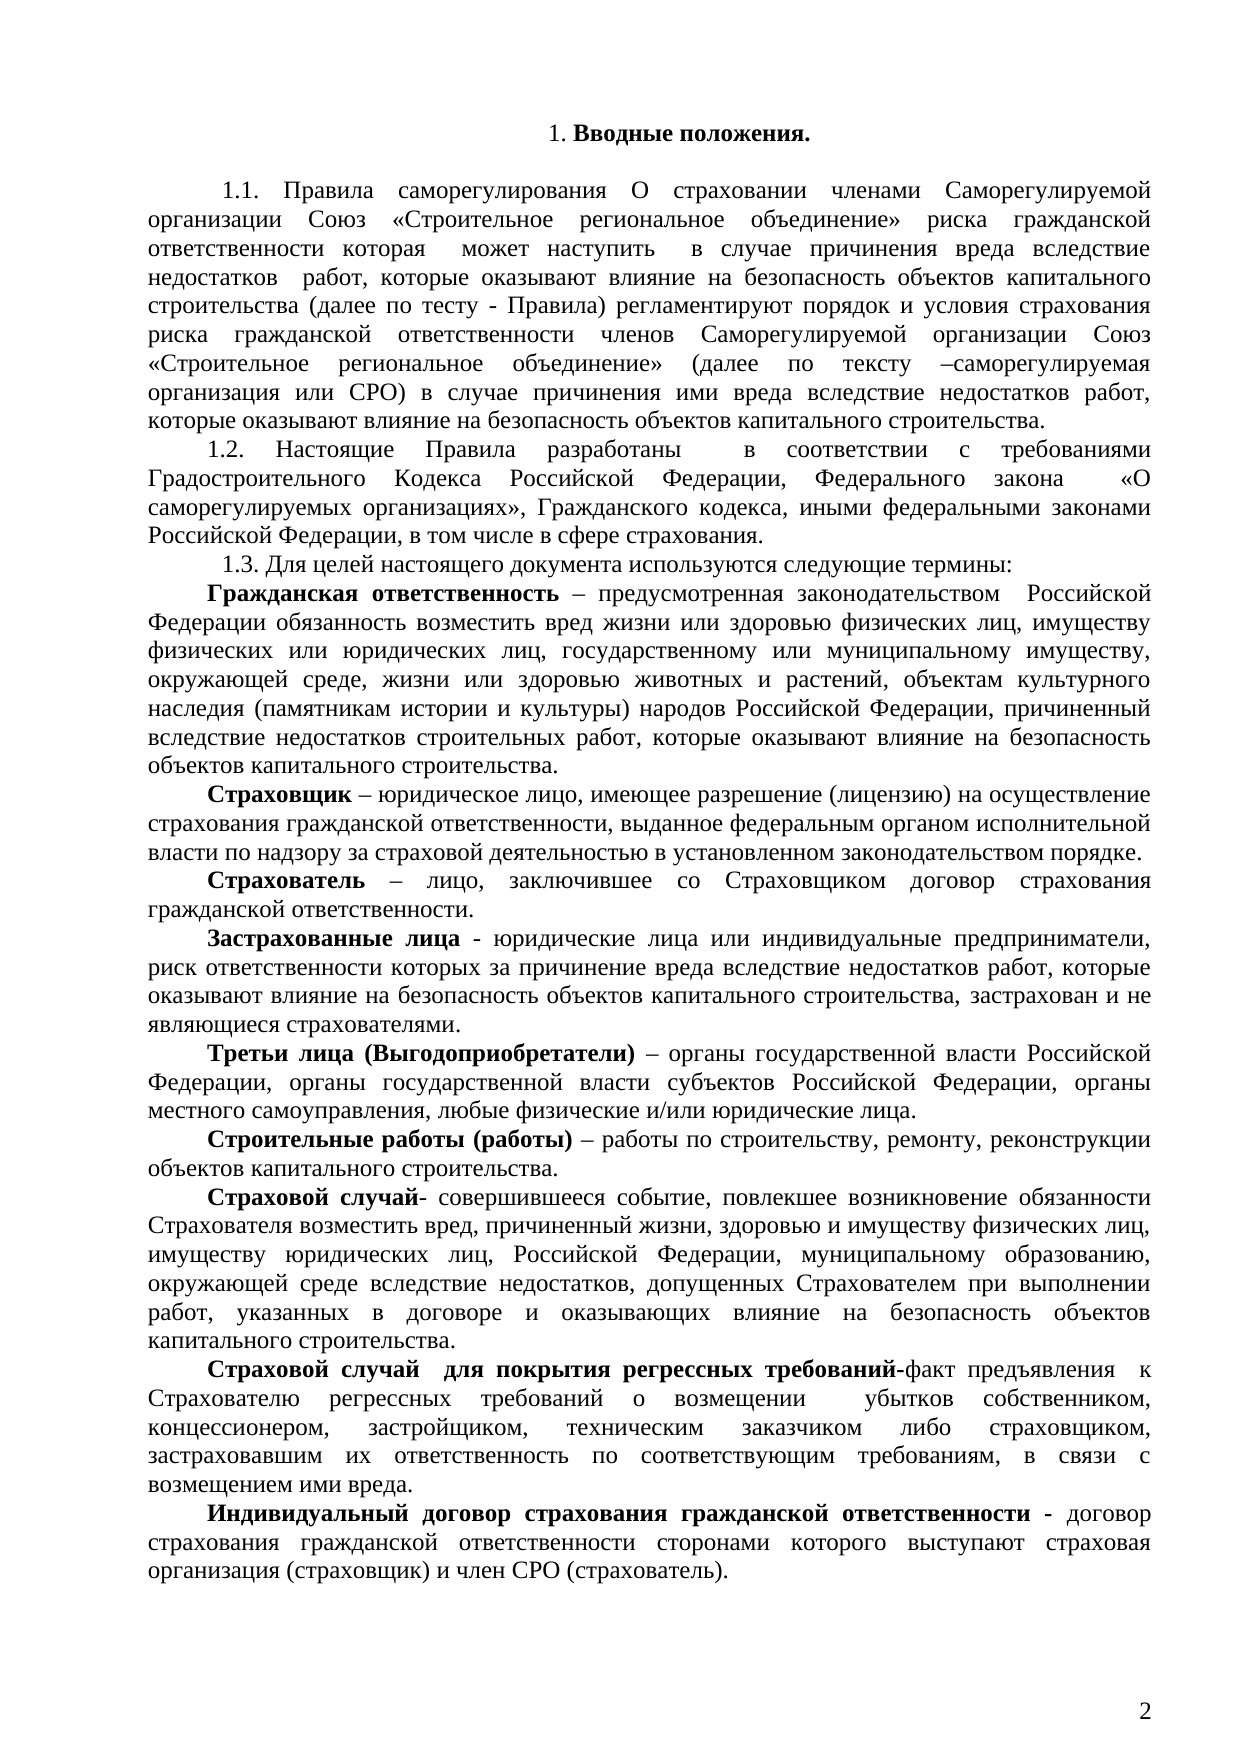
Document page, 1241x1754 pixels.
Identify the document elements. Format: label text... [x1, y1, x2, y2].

list Страховой случай- совершившееся событие, повлекшее возникновение обязанности Страхователя возместить вред, причиненный жизни, здоровью и имуществу физических лиц, имуществу юридических лиц, Российской Федерации, муниципальному образованию, окружающей среде вследствие недостатков, допущенных Страхователем при выполнении работ, указанных в договоре и оказывающих влияние на безопасность объектов капитального строительства. [148, 1182, 1152, 1354]
list Страхователь – лицо, заключившее со Страховщиком договор страхования гражданской ответственности. [148, 866, 1152, 923]
text 1.1. Правила саморегулирования О страховании членами Саморегулируемой организации Союз «Строительное региональное объединение» риска гражданской ответственности которая может наступить в случае причинения вреда вследствие недостатков работ, которые оказывают влияние на безопасность объектов капитального строительства (далее по тесту - Правила) регламентируют порядок и условия страхования риска гражданской ответственности членов Саморегулируемой организации Союз «Строительное региональное объединение» (далее по тексту –саморегулируемая организация или СРО) в случае причинения ими вреда вследствие недостатков работ, которые оказывают влияние на безопасность объектов капитального строительства. [148, 176, 1152, 434]
text 1.2. Настоящие Правила разработаны в соответствии с требованиями Градостроительного Кодекса Российской Федерации, Федерального закона «О саморегулируемых организациях», Гражданского кодекса, иными федеральными законами Российской Федерации, в том числе в сфере страхования. [148, 434, 1152, 549]
text Застрахованные лица - юридические лица или индивидуальные предприниматели, риск ответственности которых за причинение вреда вследствие недостатков работ, которые оказывают влияние на безопасность объектов капитального строительства, застрахован и не являющиеся страхователями. [148, 923, 1152, 1038]
text Третьи лица (Выгодоприобретатели) – органы государственной власти Российской Федерации, органы государственной власти субъектов Российской Федерации, органы местного самоуправления, любые физические и/или юридические лица. [148, 1038, 1152, 1124]
list Страховщик – юридическое лицо, имеющее разрешение (лицензию) на осуществление страхования гражданской ответственности, выданное федеральным органом исполнительной власти по надзору за страховой деятельностью в установленном законодательством порядке. [148, 779, 1152, 866]
list Гражданская ответственность – предусмотренная законодательством Российской Федерации обязанность возместить вред жизни или здоровью физических лиц, имуществу физических или юридических лиц, государственному или муниципальному имуществу, окружающей среде, жизни или здоровью животных и растений, объектам культурного наследия (памятникам истории и культуры) народов Российской Федерации, причиненный вследствие недостатков строительных работ, которые оказывают влияние на безопасность объектов капитального строительства. [148, 578, 1152, 779]
list Строительные работы (работы) – работы по строительству, ремонту, реконструкции объектов капитального строительства. [148, 1124, 1152, 1182]
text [148, 118, 1152, 147]
list Индивидуальный договор страхования гражданской ответственности - договор страхования гражданской ответственности сторонами которого выступают страховая организация (страховщик) и член СРО (страхователь). [148, 1498, 1152, 1584]
list 1.3. Для целей настоящего документа используются следующие термины: [148, 549, 1152, 578]
list Страховой случай для покрытия регрессных требований-факт предъявления к Страхователю регрессных требований о возмещении убытков собственником, концессионером, застройщиком, техническим заказчиком либо страховщиком, застраховавшим их ответственность по соответствующим требованиям, в связи с возмещением ими вреда. [148, 1354, 1152, 1498]
